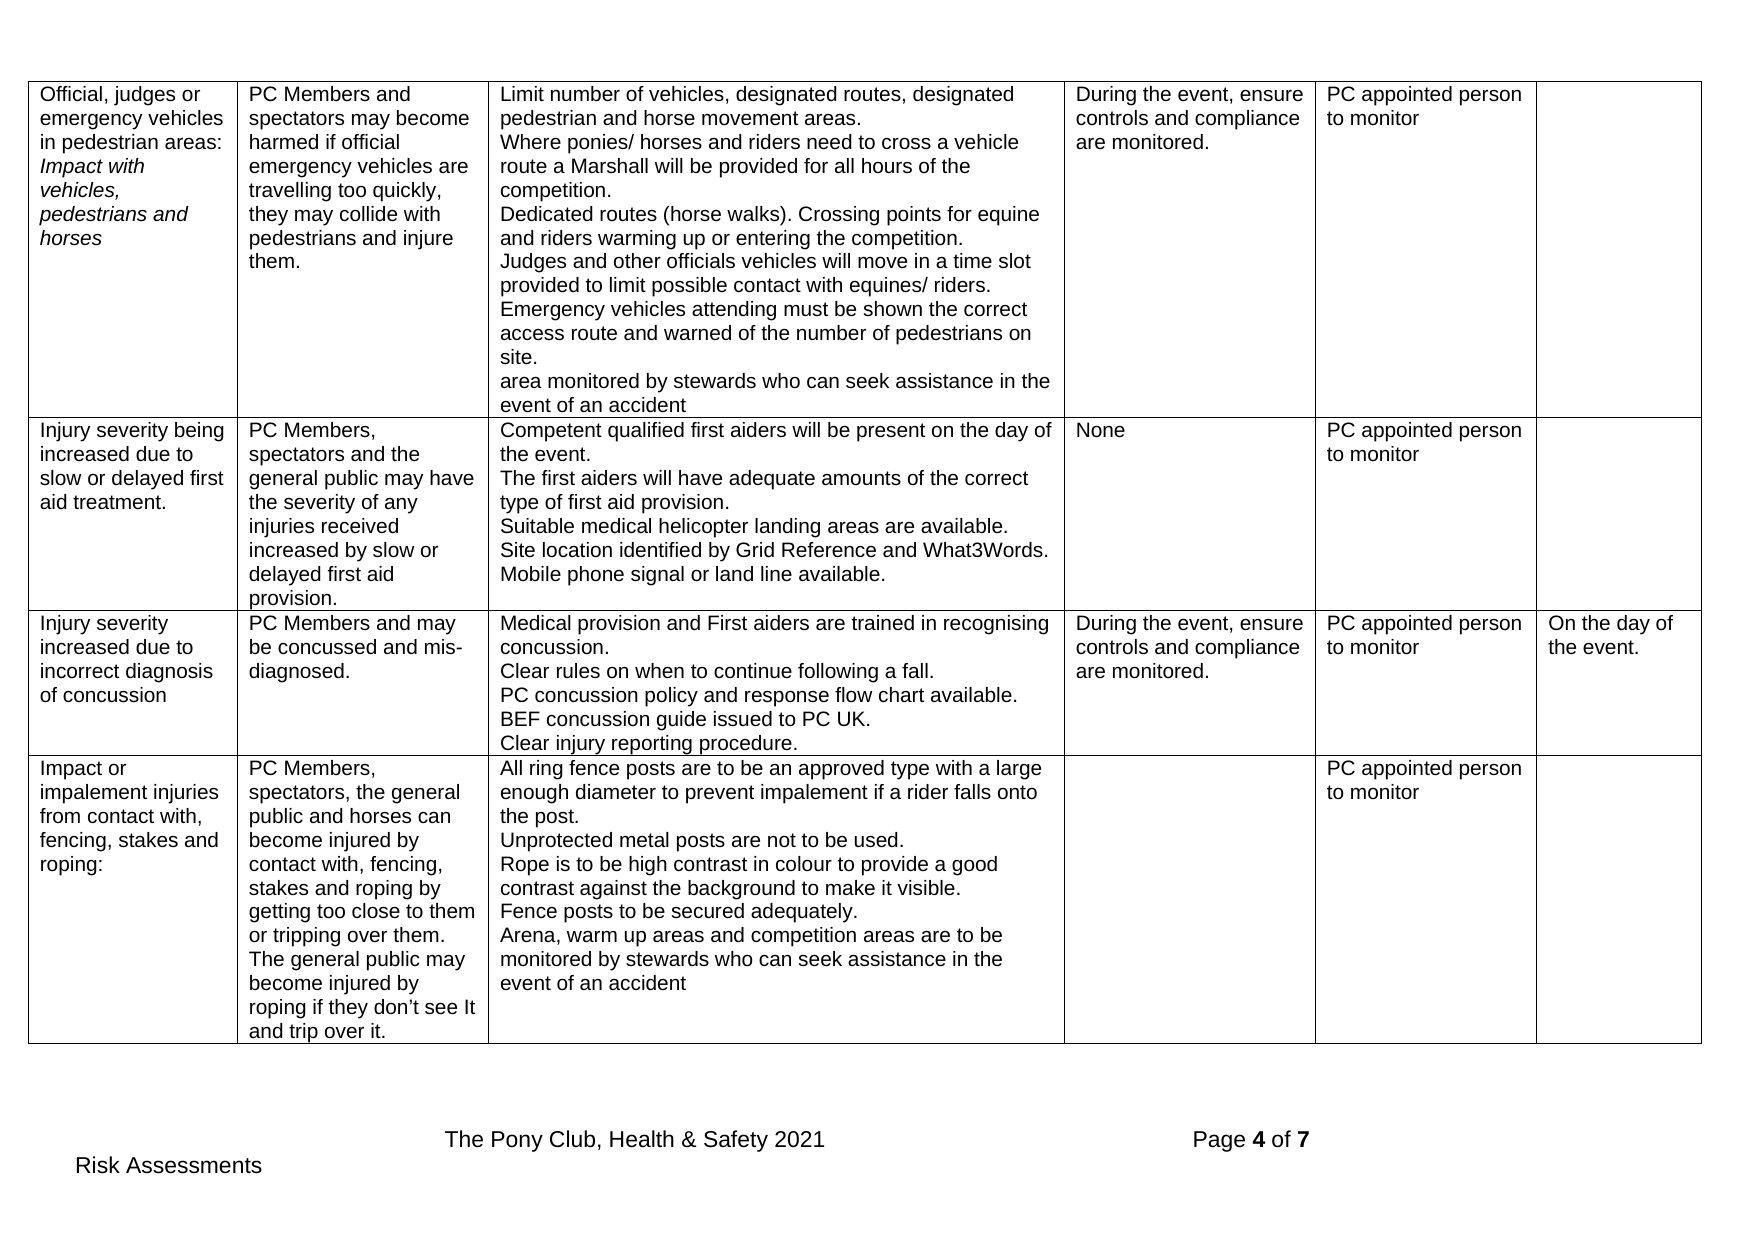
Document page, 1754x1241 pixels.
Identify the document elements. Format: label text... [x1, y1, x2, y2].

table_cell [1316, 82, 1536, 417]
table_cell PC appointed person to monitor [1316, 611, 1536, 754]
table_cell During the event, ensure controls and compliance are monitored. [1065, 611, 1315, 754]
table_cell PC appointed person to monitor [1316, 418, 1536, 610]
table_cell PC Members and spectators may become harmed if official emergency vehicles are travelling too quickly, they may collide with pedestrians and injure them. [238, 82, 488, 417]
table_cell On the day of the event. [1537, 611, 1701, 754]
table_cell Competent qualified first aiders will be present on the day of the event. The first aiders will have adequate amounts of the correct type of first aid provision. Suitable medical helicopter landing areas are available. Site location identified by Grid Reference and What3Words. Mobile phone signal or land line available. [489, 418, 1064, 610]
table_cell PC appointed person to monitor [1316, 756, 1536, 1043]
table_cell Official, judges or emergency vehicles in pedestrian areas: Impact with vehicles, pedestrians and horses [29, 82, 237, 417]
table_cell Impact or impalement injuries from contact with, fencing, stakes and roping: [29, 756, 237, 1043]
table_cell Limit number of vehicles, designated routes, designated pedestrian and horse movement areas. Where ponies/ horses and riders need to cross a vehicle route a Marshall will be provided for all hours of the competition. Dedicated routes (horse walks). Crossing points for equine and riders warming up or entering the competition. Judges and other officials vehicles will move in a time slot provided to limit possible contact with equines/ riders. Emergency vehicles attending must be shown the correct access route and warned of the number of pedestrians on site. area monitored by stewards who can seek assistance in the event of an accident [489, 82, 1064, 417]
table_cell PC Members, spectators, the general public and horses can become injured by contact with, fencing, stakes and roping by getting too close to them or tripping over them. The general public may become injured by roping if they don’t see It and trip over it. [238, 756, 488, 1043]
table_cell PC Members, spectators and the general public may have the severity of any injuries received increased by slow or delayed first aid provision. [238, 418, 488, 610]
table_cell Injury severity increased due to incorrect diagnosis of concussion [29, 611, 237, 754]
table_cell All ring fence posts are to be an approved type with a large enough diameter to prevent impalement if a rider falls onto the post. Unprotected metal posts are not to be used. Rope is to be high contrast in colour to provide a good contrast against the background to make it visible. Fence posts to be secured adequately. Arena, warm up areas and competition areas are to be monitored by stewards who can seek assistance in the event of an accident [489, 756, 1064, 1043]
table_cell [1537, 82, 1701, 417]
table_cell Injury severity being increased due to slow or delayed first aid treatment. [29, 418, 237, 610]
table_cell [1065, 756, 1315, 1043]
table_cell [1537, 756, 1701, 1043]
table_cell PC Members and may be concussed and mis-diagnosed. [238, 611, 488, 754]
table_cell [1537, 418, 1701, 610]
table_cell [1065, 82, 1315, 417]
table_cell None [1065, 418, 1315, 610]
table_cell Medical provision and First aiders are trained in recognising concussion. Clear rules on when to continue following a fall. PC concussion policy and response flow chart available. BEF concussion guide issued to PC UK. Clear injury reporting procedure. [489, 611, 1064, 754]
